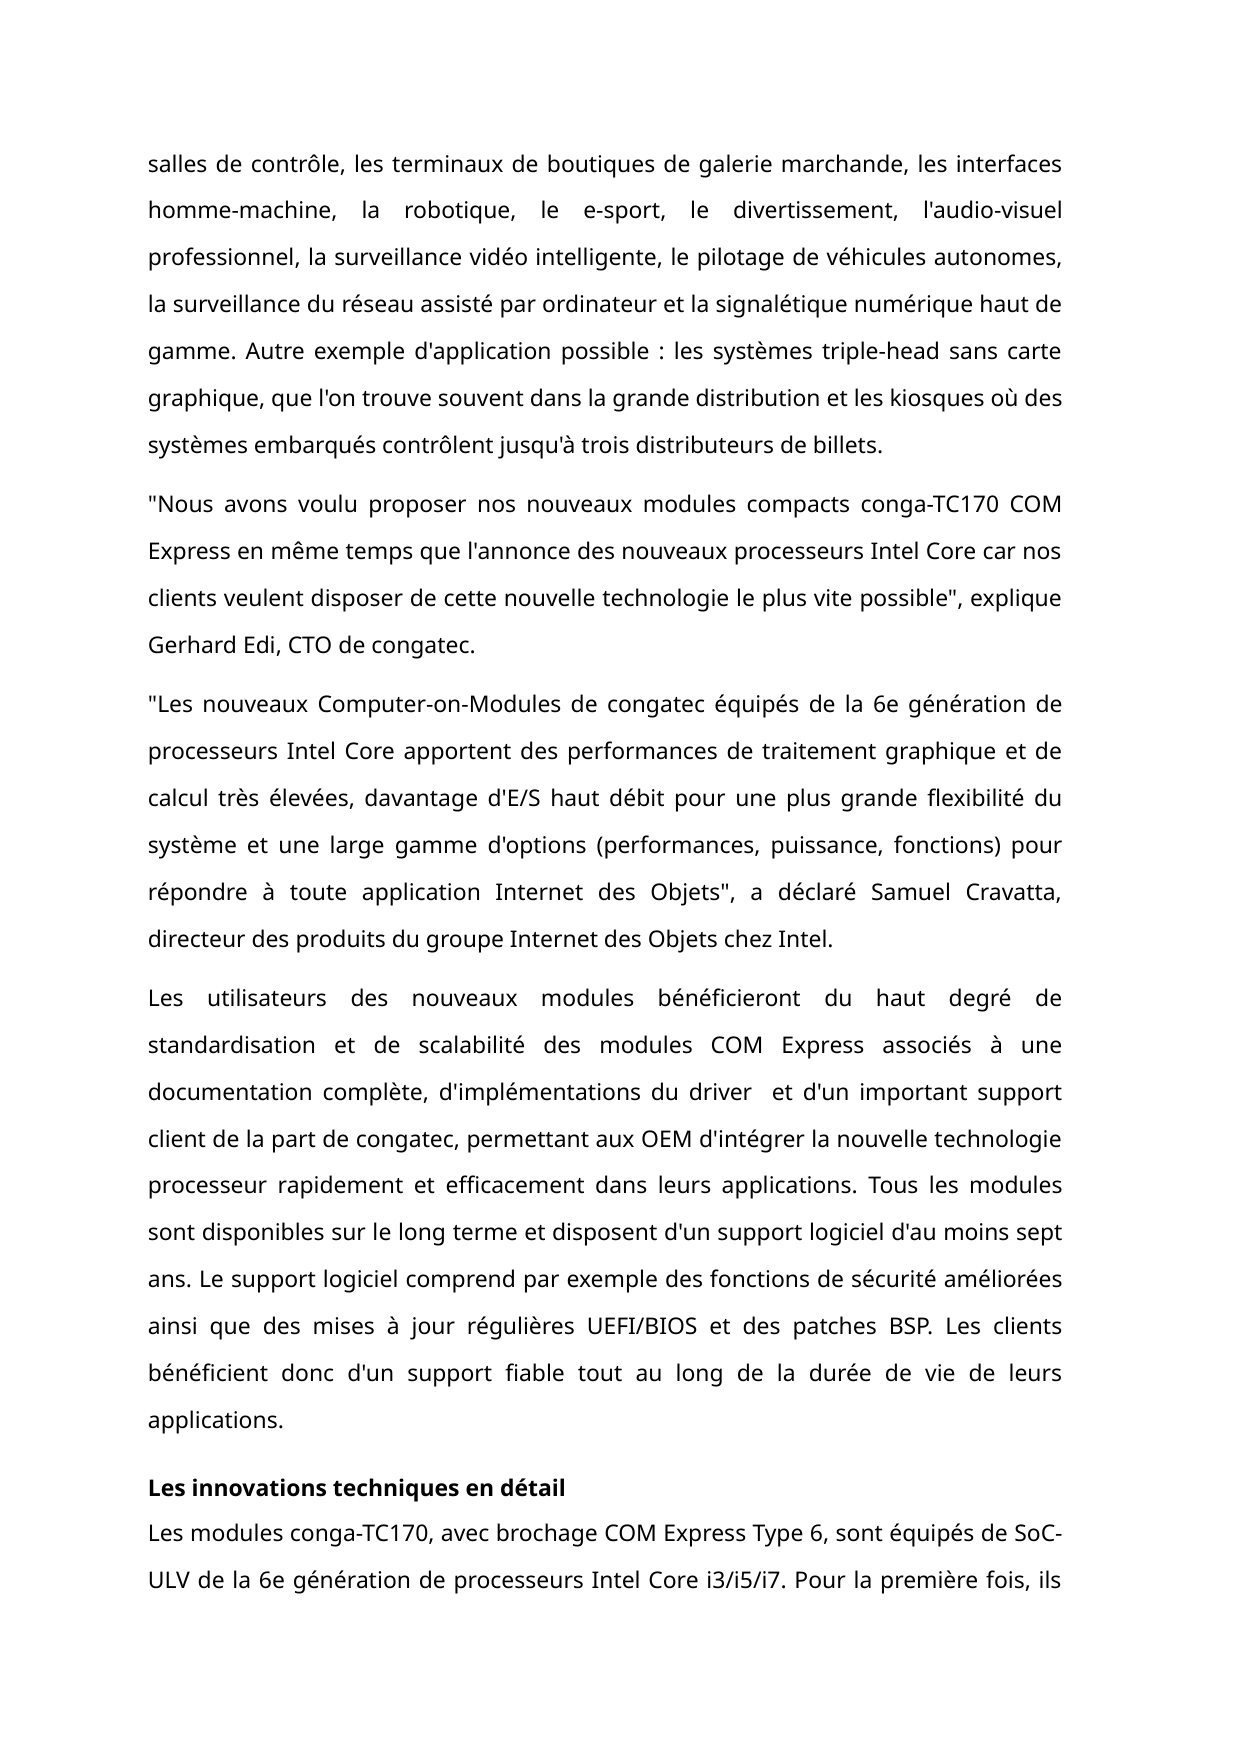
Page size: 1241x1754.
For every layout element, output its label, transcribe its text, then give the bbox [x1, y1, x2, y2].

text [148, 1517, 1063, 1596]
text Les innovations techniques en détail [148, 1463, 1063, 1505]
text "Nous avons voulu proposer nos nouveaux modules compacts conga-TC170 COM Express en même temps que l'annonce des nouveaux processeurs Intel Core car nos clients veulent disposer de cette nouvelle technologie le plus vite possible", explique Gerhard Edi, CTO de congatec. [148, 488, 1063, 660]
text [148, 148, 1063, 460]
text "Les nouveaux Computer-on-Modules de congatec équipés de la 6e génération de processeurs Intel Core apportent des performances de traitement graphique et de calcul très élevées, davantage d'E/S haut débit pour une plus grande flexibilité du système et une large gamme d'options (performances, puissance, fonctions) pour répondre à toute application Internet des Objets", a déclaré Samuel Cravatta, directeur des produits du groupe Internet des Objets chez Intel. [148, 688, 1063, 954]
text Les utilisateurs des nouveaux modules bénéficieront du haut degré de standardisation et de scalabilité des modules COM Express associés à une documentation complète, d'implémentations du driver et d'un important support client de la part de congatec, permettant aux OEM d'intégrer la nouvelle technologie processeur rapidement et efficacement dans leurs applications. Tous les modules sont disponibles sur le long terme et disposent d'un support logiciel d'au moins sept ans. Le support logiciel comprend par exemple des fonctions de sécurité améliorées ainsi que des mises à jour régulières UEFI/BIOS et des patches BSP. Les clients bénéficient donc d'un support fiable tout au long de la durée de vie de leurs applications. [148, 982, 1063, 1435]
